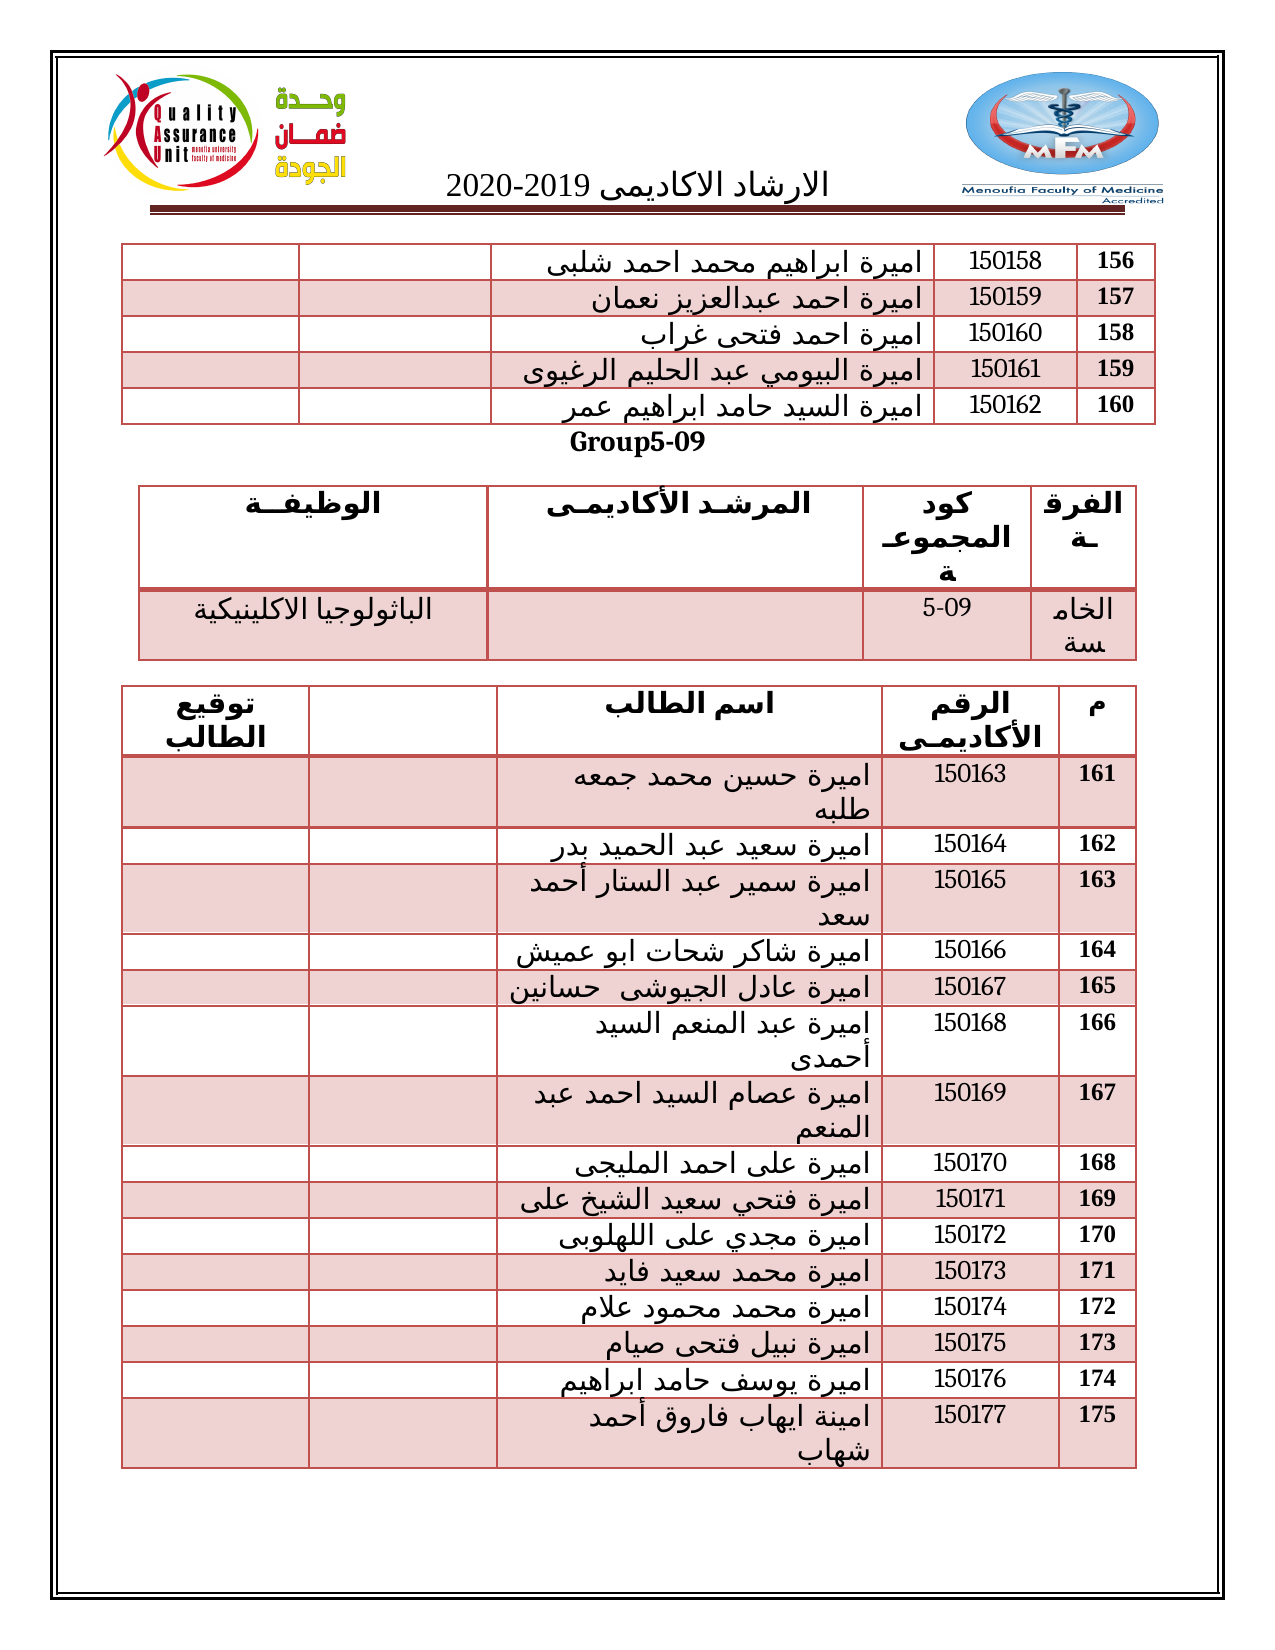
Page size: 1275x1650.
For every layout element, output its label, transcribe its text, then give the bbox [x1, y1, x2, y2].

table_cell 150169 [883, 1077, 1058, 1144]
table_cell [123, 281, 298, 315]
table_cell 164 [1060, 935, 1135, 968]
table_cell اميرة حسين محمد جمعه طلبه [498, 758, 881, 826]
table_cell 150172 [883, 1219, 1058, 1253]
table_cell 163 [1060, 865, 1135, 932]
table_cell 166 [1060, 1007, 1135, 1074]
table_cell [123, 1291, 308, 1325]
table_cell اميرة عصام السيد احمد عبد المنعم [498, 1077, 881, 1144]
table_cell 171 [1060, 1255, 1135, 1289]
text Group5-09 [150, 425, 1125, 459]
table_cell [310, 1255, 496, 1289]
table_cell [310, 1291, 496, 1325]
table_cell اميرة البيومي عبد الحليم الرغيوى [492, 353, 933, 387]
table_cell 150176 [883, 1363, 1058, 1397]
table_cell [300, 389, 490, 423]
table_cell [300, 281, 490, 315]
table_cell 162 [1060, 829, 1135, 862]
table_cell 160 [1078, 389, 1154, 423]
table_cell [123, 1147, 308, 1181]
table_cell [310, 1399, 496, 1467]
table_cell [310, 1147, 496, 1181]
table_cell [123, 1077, 308, 1144]
table_cell 150167 [883, 971, 1058, 1004]
table_header م [1060, 687, 1135, 754]
table_cell 172 [1060, 1291, 1135, 1325]
table_cell [123, 1327, 308, 1361]
table_cell اميرة محمد سعيد فايد [498, 1255, 881, 1289]
table_cell [489, 592, 862, 659]
table_cell اميرة فتحي سعيد الشيخ على [498, 1183, 881, 1217]
table_cell [310, 1007, 496, 1074]
table_header الفرقـة [1032, 487, 1135, 587]
table_cell الباثولوجيا الاكلينيكية [140, 592, 486, 659]
table_cell اميرة شاكر شحات ابو عميش [498, 935, 881, 968]
table_cell [123, 1399, 308, 1467]
table_cell [123, 245, 298, 279]
table_cell [310, 829, 496, 862]
table_cell 169 [1060, 1183, 1135, 1217]
table_cell 150173 [883, 1255, 1058, 1289]
table_header المرشـد الأكاديمـى [489, 487, 862, 587]
table_cell اميرة احمد فتحى غراب [492, 317, 933, 351]
table_cell [123, 971, 308, 1004]
table_cell 173 [1060, 1327, 1135, 1361]
table_cell 158 [1078, 317, 1154, 351]
table_cell اميرة يوسف حامد ابراهيم [498, 1363, 881, 1397]
table_cell اميرة ابراهيم محمد احمد شلبى [492, 245, 933, 279]
table_header كود المجموعـة [864, 487, 1030, 587]
table_cell اميرة مجدي على اللهلوبى [498, 1219, 881, 1253]
table_cell الخامسة [1032, 592, 1135, 659]
table_cell 150175 [883, 1327, 1058, 1361]
table_cell 150174 [883, 1291, 1058, 1325]
table_header الرقم الأكاديمـى [883, 687, 1058, 754]
table_cell [123, 829, 308, 862]
table_cell 5-09 [864, 592, 1030, 659]
table_cell [123, 1183, 308, 1217]
table_cell 161 [1060, 758, 1135, 826]
table_cell [310, 1183, 496, 1217]
table_cell اميرة سعيد عبد الحميد بدر [498, 829, 881, 862]
table_cell [310, 1219, 496, 1253]
table_cell امينة ايهاب فاروق أحمد شهاب [498, 1399, 881, 1467]
table_cell [123, 935, 308, 968]
table_cell 175 [1060, 1399, 1135, 1467]
table_cell 170 [1060, 1219, 1135, 1253]
table_cell [123, 317, 298, 351]
table_cell [310, 1363, 496, 1397]
table_cell اميرة محمد محمود علام [498, 1291, 881, 1325]
table_cell 150170 [883, 1147, 1058, 1181]
table_cell اميرة عادل الجيوشى حسانين [498, 971, 881, 1004]
table_cell 168 [1060, 1147, 1135, 1181]
table_cell 150163 [883, 758, 1058, 826]
table_cell [123, 1363, 308, 1397]
table_cell [123, 865, 308, 932]
table_cell [310, 1327, 496, 1361]
table_cell 150171 [883, 1183, 1058, 1217]
table_cell [123, 389, 298, 423]
table_header توقيع الطالب [123, 687, 308, 754]
table_header اسم الطالب [498, 687, 881, 754]
table_cell [310, 971, 496, 1004]
table_cell [310, 935, 496, 968]
table_cell 150177 [883, 1399, 1058, 1467]
table_cell [310, 1077, 496, 1144]
table_cell 150164 [883, 829, 1058, 862]
table_cell اميرة السيد حامد ابراهيم عمر [492, 389, 933, 423]
table_header [310, 687, 496, 754]
table_cell اميرة سمير عبد الستار أحمد سعد [498, 865, 881, 932]
table_cell 150165 [883, 865, 1058, 932]
table_cell [123, 353, 298, 387]
table_cell 150166 [883, 935, 1058, 968]
table_cell 150161 [935, 353, 1076, 387]
table_cell 156 [1078, 245, 1154, 279]
table_cell اميرة احمد عبدالعزيز نعمان [492, 281, 933, 315]
table_cell اميرة نبيل فتحى صيام [498, 1327, 881, 1361]
table_cell 150162 [935, 389, 1076, 423]
table_cell 167 [1060, 1077, 1135, 1144]
table_cell اميرة على احمد المليجى [498, 1147, 881, 1181]
table_cell 150159 [935, 281, 1076, 315]
table_cell [123, 758, 308, 826]
table_cell [300, 353, 490, 387]
table_cell 165 [1060, 971, 1135, 1004]
table_cell [123, 1255, 308, 1289]
table_header الوظيفــة [140, 487, 486, 587]
table_cell 159 [1078, 353, 1154, 387]
table_cell [123, 1219, 308, 1253]
table_cell [310, 758, 496, 826]
table_cell اميرة عبد المنعم السيد أحمدى [498, 1007, 881, 1074]
picture [956, 72, 1171, 205]
table_cell 157 [1078, 281, 1154, 315]
table_cell 150160 [935, 317, 1076, 351]
table_cell [300, 245, 490, 279]
table_cell [310, 865, 496, 932]
table_cell [123, 1007, 308, 1074]
picture [100, 59, 368, 205]
table_cell 150168 [883, 1007, 1058, 1074]
table_cell [300, 317, 490, 351]
table_cell 150158 [935, 245, 1076, 279]
table_cell 174 [1060, 1363, 1135, 1397]
